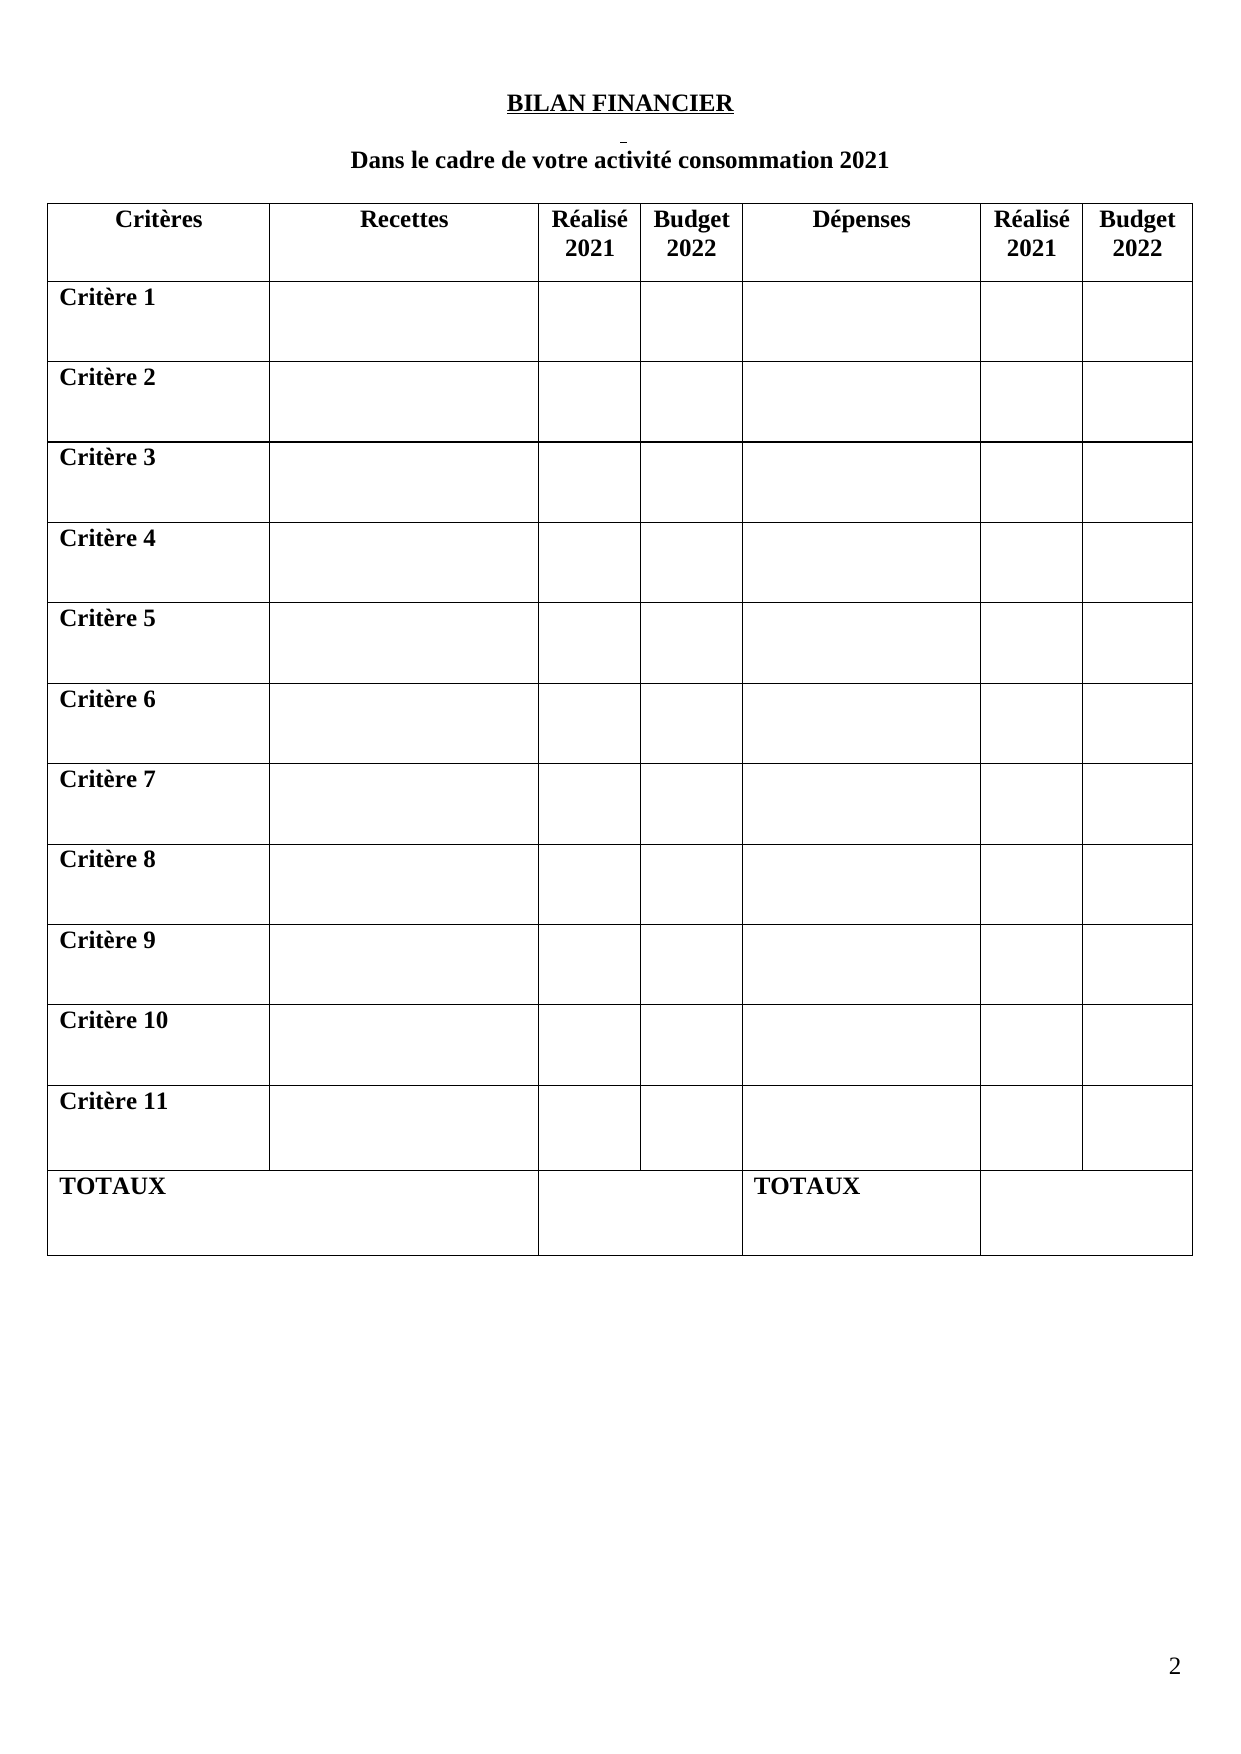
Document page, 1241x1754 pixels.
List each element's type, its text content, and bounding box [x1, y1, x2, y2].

table_cell [981, 925, 1082, 1004]
table_cell [270, 684, 538, 763]
table_cell [981, 1086, 1082, 1170]
table_cell [981, 523, 1082, 602]
table_cell [981, 845, 1082, 924]
table_cell [743, 1005, 980, 1085]
table_cell [539, 603, 640, 683]
table_cell Critère 7 [48, 764, 269, 843]
table_cell [641, 603, 742, 683]
table_cell Critère 4 [48, 523, 269, 602]
table_cell [981, 764, 1082, 843]
table_cell [270, 603, 538, 683]
table_cell [539, 925, 640, 1004]
table_cell [539, 282, 640, 361]
table_cell [981, 684, 1082, 763]
table_cell [539, 764, 640, 843]
text Dans le cadre de votre activité consommation 2021 [59, 145, 1181, 174]
table_cell [743, 282, 980, 361]
table_cell TOTAUX [48, 1171, 538, 1254]
table_cell [539, 1171, 742, 1254]
table_cell Critère 6 [48, 684, 269, 763]
table_cell [1083, 764, 1192, 843]
table_cell [270, 362, 538, 441]
table_header Recettes [270, 204, 538, 281]
table_cell [641, 443, 742, 522]
table_cell [641, 362, 742, 441]
table_cell [270, 1005, 538, 1085]
table_cell [1083, 603, 1192, 683]
table_cell [641, 684, 742, 763]
table_header Budget 2022 [641, 204, 742, 281]
table_cell [270, 925, 538, 1004]
table_cell [641, 1005, 742, 1085]
table_cell [981, 282, 1082, 361]
table_cell [743, 362, 980, 441]
table_cell [1083, 362, 1192, 441]
table_cell [270, 282, 538, 361]
table_cell Critère 10 [48, 1005, 269, 1085]
table_cell [1083, 925, 1192, 1004]
table_cell [270, 1086, 538, 1170]
table_cell [981, 362, 1082, 441]
table_cell Critère 1 [48, 282, 269, 361]
table_cell [743, 1086, 980, 1170]
table_header Budget 2022 [1083, 204, 1192, 281]
table_cell [641, 764, 742, 843]
table_cell [641, 925, 742, 1004]
table_cell [981, 443, 1082, 522]
table_header Dépenses [743, 204, 980, 281]
table_cell Critère 2 [48, 362, 269, 441]
table_cell Critère 8 [48, 845, 269, 924]
table_cell [641, 845, 742, 924]
table_cell [1083, 684, 1192, 763]
table_cell [539, 362, 640, 441]
table_cell [981, 603, 1082, 683]
table_cell TOTAUX [743, 1171, 980, 1254]
table_cell [1083, 523, 1192, 602]
table_cell [539, 1086, 640, 1170]
table_cell [743, 523, 980, 602]
table_cell [1083, 845, 1192, 924]
table_cell Critère 3 [48, 443, 269, 522]
table_cell [1083, 1005, 1192, 1085]
table_cell [1083, 282, 1192, 361]
table_cell [270, 845, 538, 924]
table_cell [539, 845, 640, 924]
table_cell [981, 1171, 1192, 1254]
table_header Critères [48, 204, 269, 281]
table_cell [743, 684, 980, 763]
table_cell [539, 523, 640, 602]
table_header Réalisé 2021 [539, 204, 640, 281]
table_cell [641, 1086, 742, 1170]
table_header Réalisé 2021 [981, 204, 1082, 281]
table_cell Critère 11 [48, 1086, 269, 1170]
table_cell [743, 603, 980, 683]
table_cell [743, 845, 980, 924]
table_cell [270, 523, 538, 602]
table_cell [270, 764, 538, 843]
table_cell [539, 684, 640, 763]
table_cell [743, 443, 980, 522]
table_cell [743, 764, 980, 843]
table_cell [539, 1005, 640, 1085]
table_cell [981, 1005, 1082, 1085]
table_cell [539, 443, 640, 522]
text BILAN FINANCIER [59, 88, 1181, 145]
table_cell [1083, 443, 1192, 522]
table_cell [743, 925, 980, 1004]
table_cell [641, 282, 742, 361]
table_cell [1083, 1086, 1192, 1170]
table_cell [641, 523, 742, 602]
table_cell [270, 443, 538, 522]
table_cell Critère 9 [48, 925, 269, 1004]
table_cell Critère 5 [48, 603, 269, 683]
